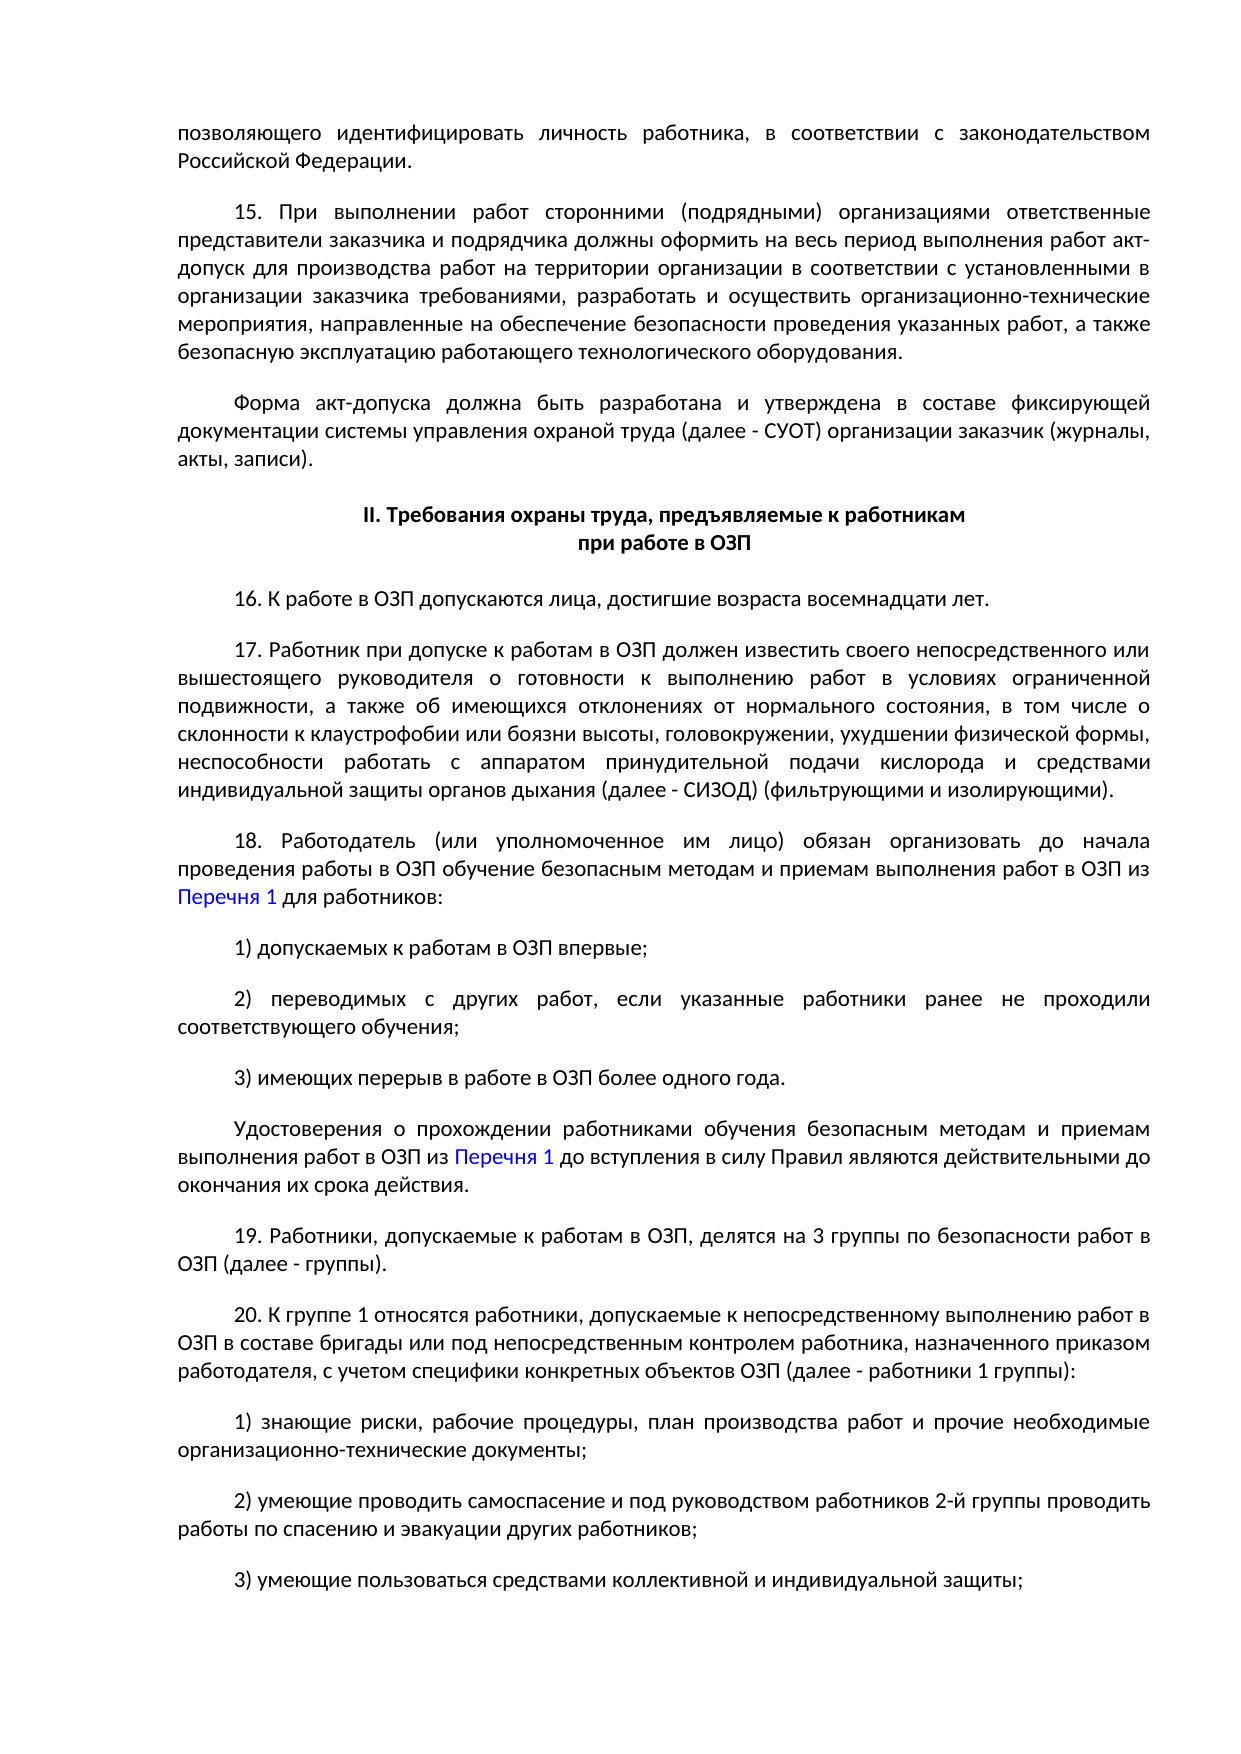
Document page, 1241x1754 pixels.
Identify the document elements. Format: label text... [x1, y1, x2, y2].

text 3) умеющие пользоваться средствами коллективной и индивидуальной защиты; [177, 1565, 1152, 1593]
text 1) знающие риски, рабочие процедуры, план производства работ и прочие необходимые организационно-технические документы; [177, 1407, 1152, 1463]
text 20. К группе 1 относятся работники, допускаемые к непосредственному выполнению работ в ОЗП в составе бригады или под непосредственным контролем работника, назначенного приказом работодателя, с учетом специфики конкретных объектов ОЗП (далее - работники 1 группы): [177, 1300, 1152, 1384]
text 2) переводимых с других работ, если указанные работники ранее не проходили соответствующего обучения; [177, 984, 1152, 1040]
text 2) умеющие проводить самоспасение и под руководством работников 2-й группы проводить работы по спасению и эвакуации других работников; [177, 1486, 1152, 1542]
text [177, 118, 1152, 174]
text 19. Работники, допускаемые к работам в ОЗП, делятся на 3 группы по безопасности работ в ОЗП (далее - группы). [177, 1221, 1152, 1277]
text 15. При выполнении работ сторонними (подрядными) организациями ответственные представители заказчика и подрядчика должны оформить на весь период выполнения работ акт-допуск для производства работ на территории организации в соответствии с установленными в организации заказчика требованиями, разработать и осуществить организационно-технические мероприятия, направленные на обеспечение безопасности проведения указанных работ, а также безопасную эксплуатацию работающего технологического оборудования. [177, 197, 1152, 365]
text 3) имеющих перерыв в работе в ОЗП более одного года. [177, 1063, 1152, 1091]
text Удостоверения о прохождении работниками обучения безопасным методам и приемам выполнения работ в ОЗП из Перечня 1 до вступления в силу Правил являются действительными до окончания их срока действия. [177, 1114, 1152, 1198]
text 17. Работник при допуске к работам в ОЗП должен известить своего непосредственного или вышестоящего руководителя о готовности к выполнению работ в условиях ограниченной подвижности, а также об имеющихся отклонениях от нормального состояния, в том числе о склонности к клаустрофобии или боязни высоты, головокружении, ухудшении физической формы, неспособности работать с аппаратом принудительной подачи кислорода и средствами индивидуальной защиты органов дыхания (далее - СИЗОД) (фильтрующими и изолирующими). [177, 635, 1152, 803]
text 16. К работе в ОЗП допускаются лица, достигшие возраста восемнадцати лет. [177, 584, 1152, 612]
text 18. Работодатель (или уполномоченное им лицо) обязан организовать до начала проведения работы в ОЗП обучение безопасным методам и приемам выполнения работ в ОЗП из Перечня 1 для работников: [177, 826, 1152, 910]
text II. Требования охраны труда, предъявляемые к работникам [177, 500, 1152, 528]
text Форма акт-допуска должна быть разработана и утверждена в составе фиксирующей документации системы управления охраной труда (далее - СУОТ) организации заказчик (журналы, акты, записи). [177, 388, 1152, 472]
text 1) допускаемых к работам в ОЗП впервые; [177, 933, 1152, 961]
text при работе в ОЗП [177, 528, 1152, 556]
